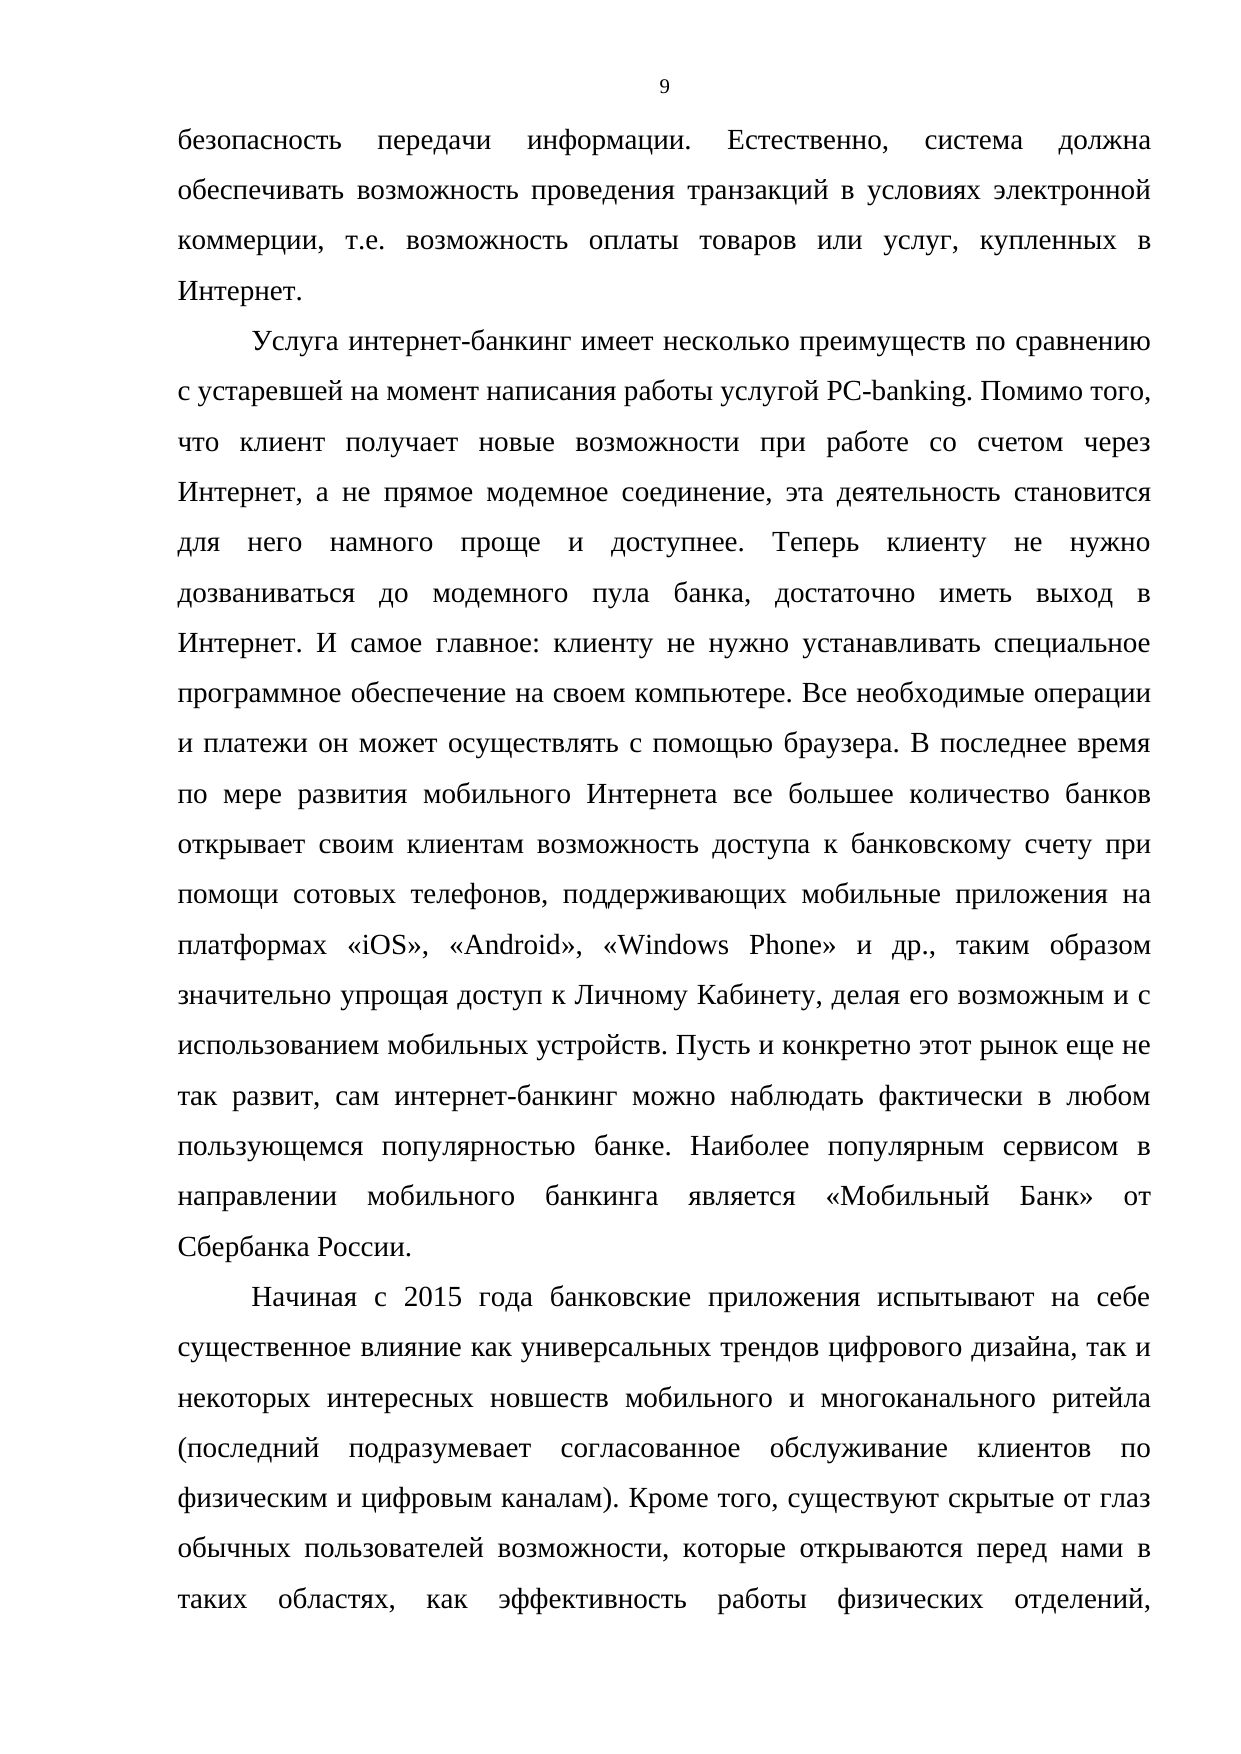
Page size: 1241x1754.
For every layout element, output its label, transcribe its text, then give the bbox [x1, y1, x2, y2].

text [177, 1279, 1152, 1614]
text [177, 122, 1152, 306]
text Услуга интернет-банкинг имеет несколько преимуществ по сравнению с устаревшей на момент написания работы услугой PC-banking. Помимо того, что клиент получает новые возможности при работе со счетом через Интернет, а не прямое модемное соединение, эта деятельность становится для него намного проще и доступнее. Теперь клиенту не нужно дозваниваться до модемного пула банка, достаточно иметь выход в Интернет. И самое главное: клиенту не нужно устанавливать специальное программное обеспечение на своем компьютере. Все необходимые операции и платежи он может осуществлять с помощью браузера. В последнее время по мере развития мобильного Интернета все большее количество банков открывает своим клиентам возможность доступа к банковскому счету при помощи сотовых телефонов, поддерживающих мобильные приложения на платформах «iOS», «Android», «Windows Phone» и др., таким образом значительно упрощая доступ к Личному Кабинету, делая его возможным и с использованием мобильных устройств. Пусть и конкретно этот рынок еще не так развит, сам интернет-банкинг можно наблюдать фактически в любом пользующемся популярностью банке. Наиболее популярным сервисом в направлении мобильного банкинга является «Мобильный Банк» от Сбербанка России. [177, 323, 1152, 1262]
